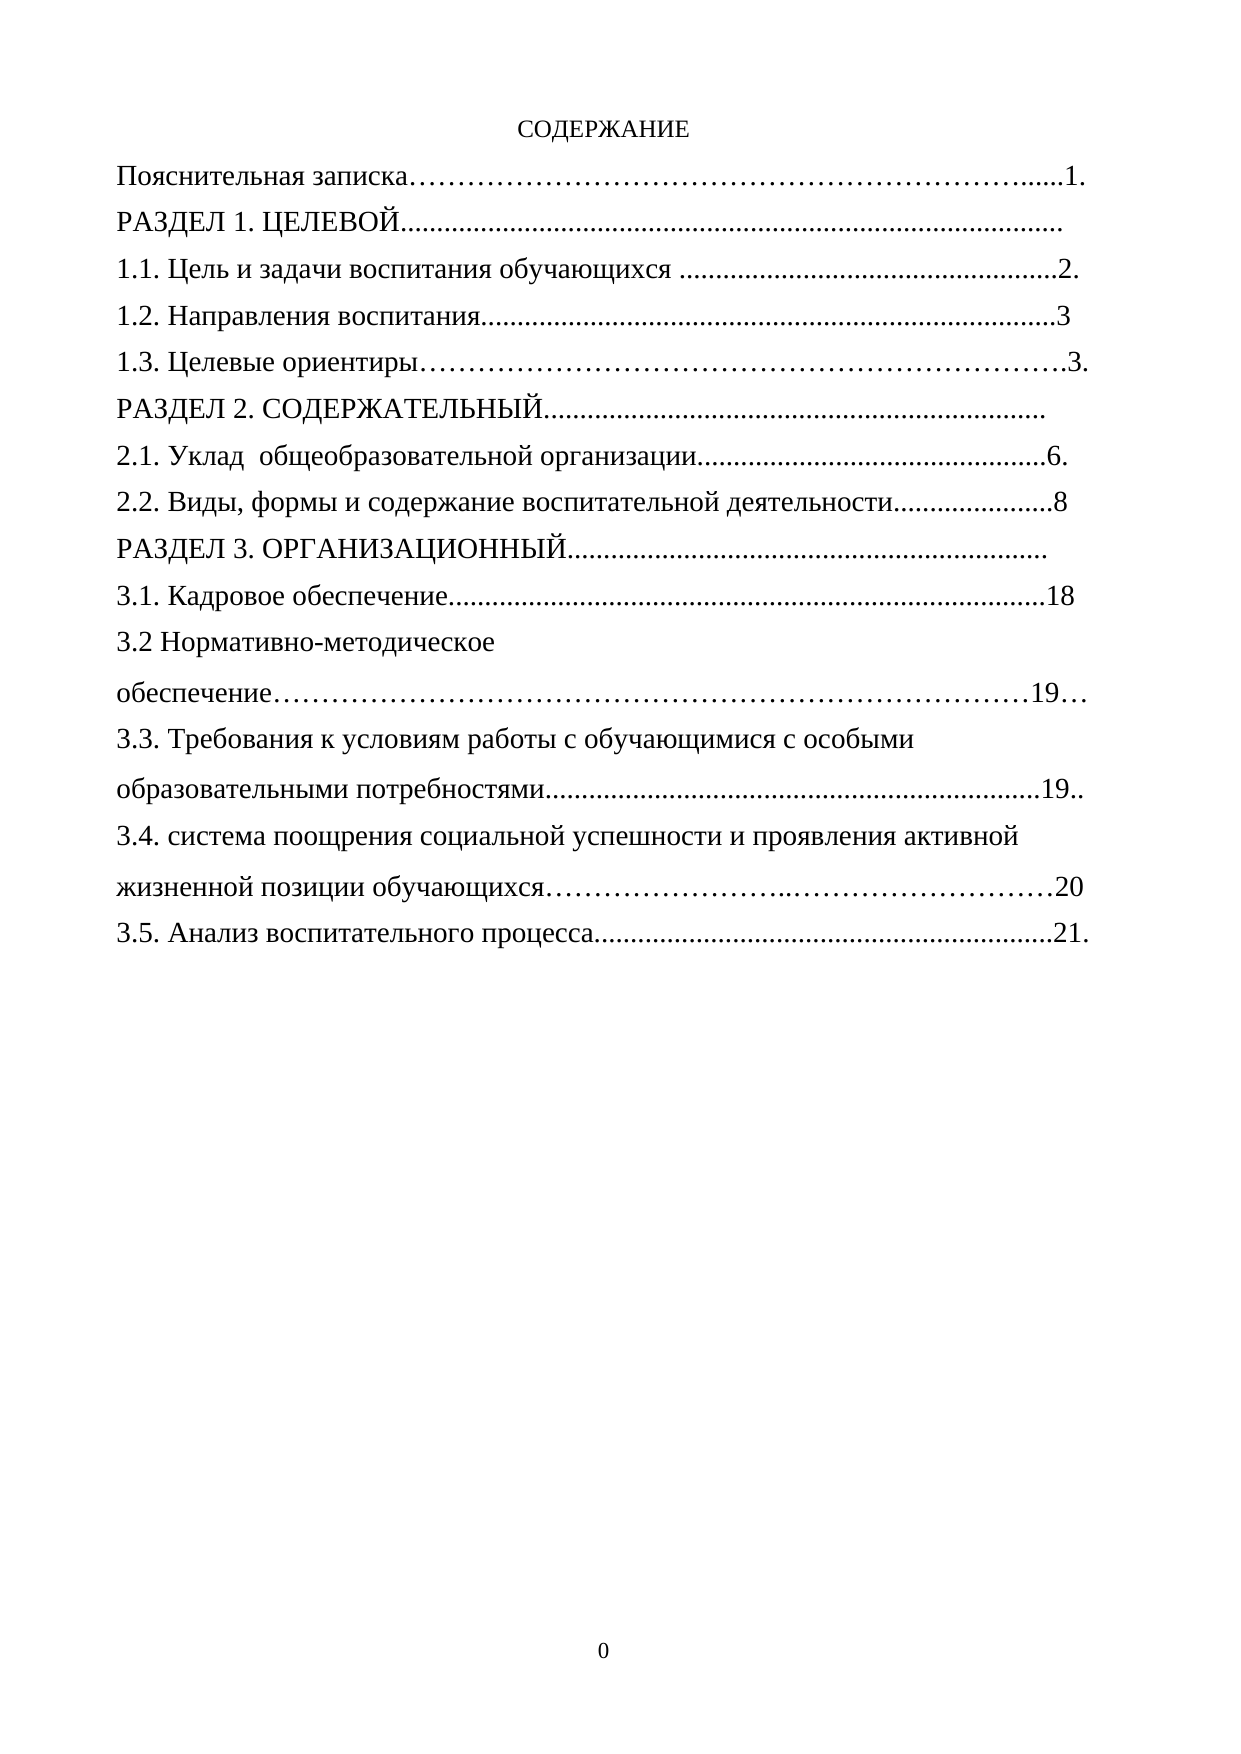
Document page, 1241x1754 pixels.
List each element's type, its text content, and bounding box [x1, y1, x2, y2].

table_cell 1.3. Целевые ориентиры………………………………………………………….3. [105, 344, 1101, 391]
table_cell 3.1. Кадровое обеспечение..................................................................................18 [105, 578, 1101, 624]
table_cell РАЗДЕЛ 1. ЦЕЛЕВОЙ........................................................................................... [105, 204, 1101, 251]
table_cell 3.5. Анализ воспитательного процесса...............................................................21. [105, 915, 1101, 962]
table_cell 2.1. Уклад общеобразовательной организации................................................6. [105, 438, 1101, 484]
table_cell 3.4. система поощрения социальной успешности и проявления активной жизненной позиции обучающихся……………………..………………………20 [105, 818, 1101, 915]
table_header Пояснительная записка………………………………………………………......1. [105, 158, 1101, 204]
table_cell РАЗДЕЛ 2. СОДЕРЖАТЕЛЬНЫЙ..................................................................... [105, 391, 1101, 438]
table_cell 1.1. Цель и задачи воспитания обучающихся ....................................................2. [105, 251, 1101, 298]
subtitle СОДЕРЖАНИЕ [46, 114, 1161, 143]
table_cell 3.2 Нормативно-методическое обеспечение……………………………………………………………………19… [105, 624, 1101, 721]
table_cell РАЗДЕЛ 3. ОРГАНИЗАЦИОННЫЙ.................................................................. [105, 531, 1101, 578]
table_cell 1.2. Направления воспитания...............................................................................3 [105, 298, 1101, 344]
table_cell 3.3. Требования к условиям работы с обучающимися с особыми образовательными потребностями....................................................................19.. [105, 721, 1101, 818]
table_cell 2.2. Виды, формы и содержание воспитательной деятельности......................8 [105, 484, 1101, 531]
